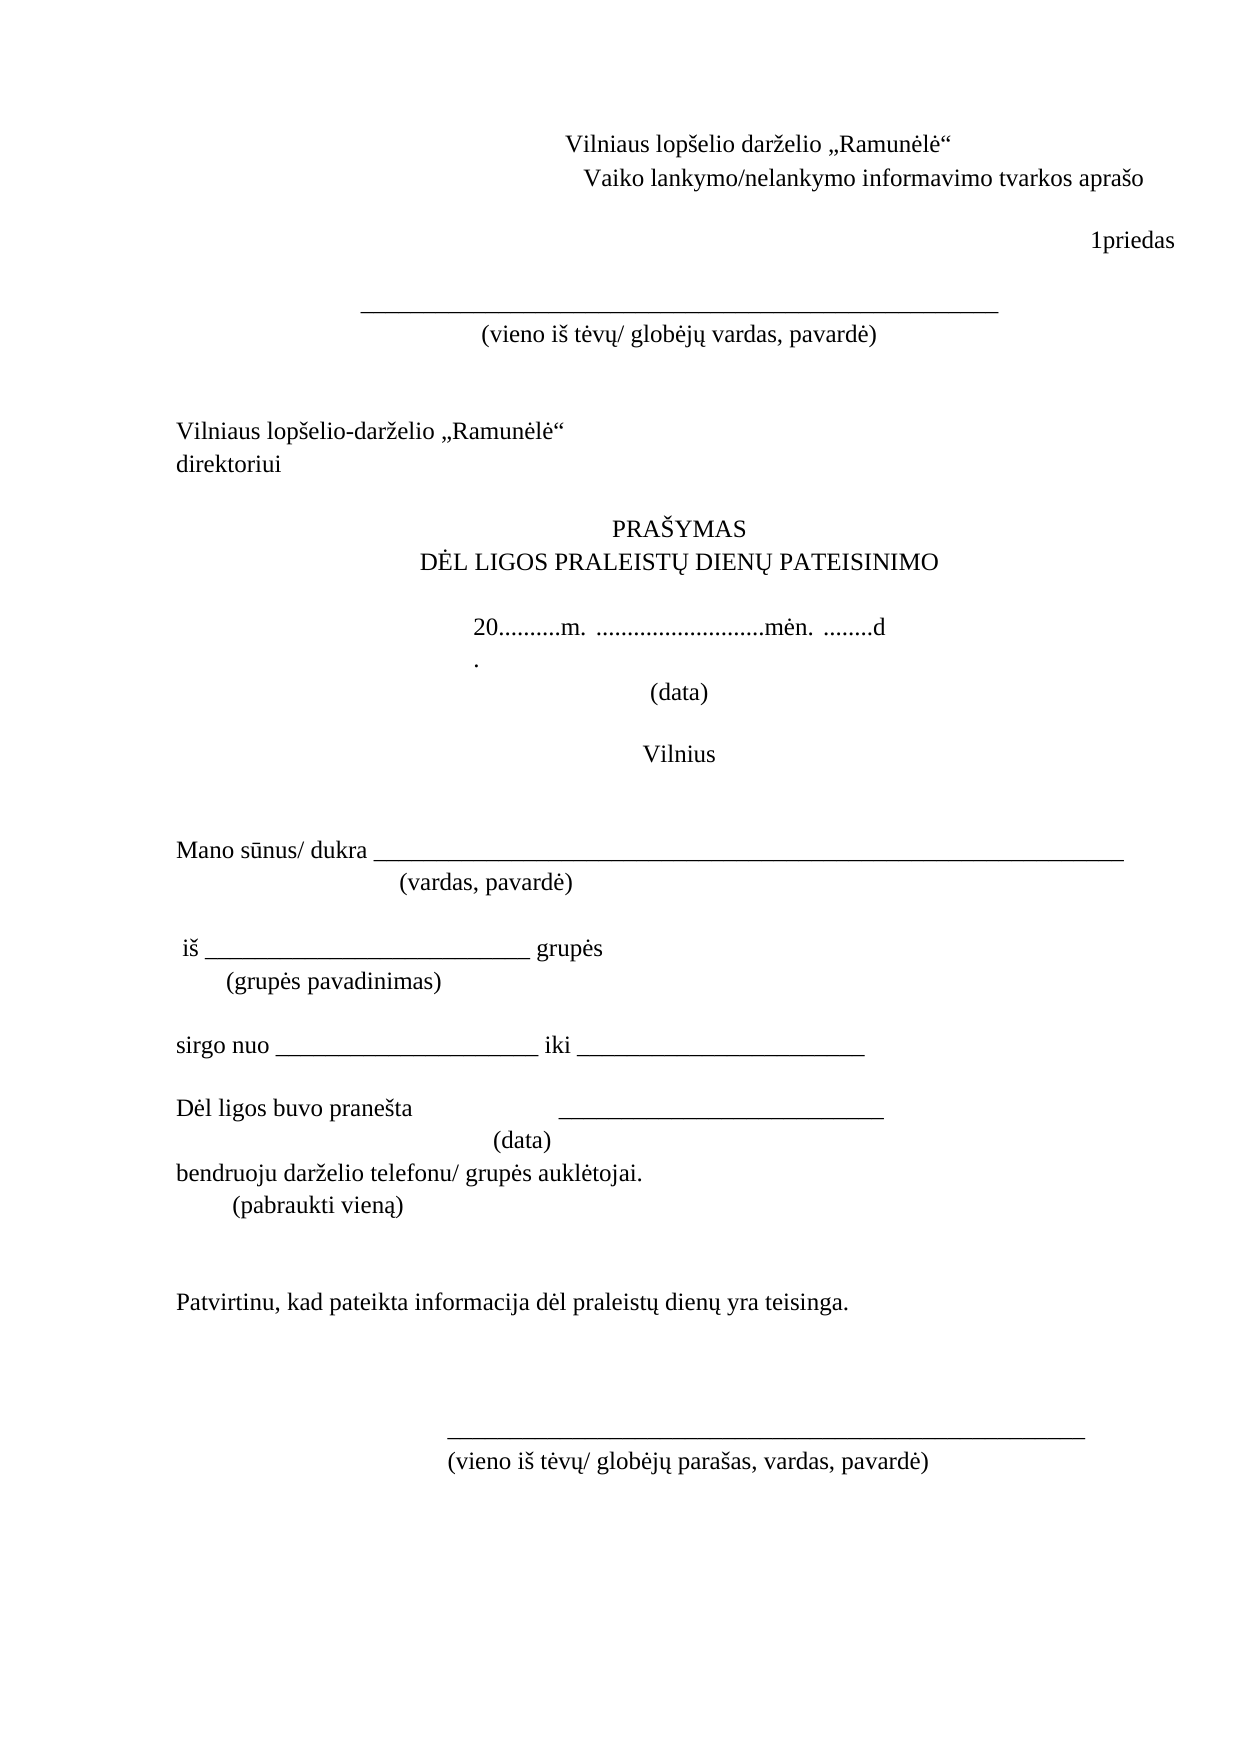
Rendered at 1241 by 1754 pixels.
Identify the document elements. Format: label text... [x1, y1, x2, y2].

text PRAŠYMAS [202, 514, 1157, 543]
text (data) [176, 1125, 1175, 1154]
text sirgo nuo _____________________ iki _______________________ [176, 1030, 1175, 1059]
text 1priedas [177, 225, 1175, 253]
text (vieno iš tėvų/ globėjų parašas, vardas, pavardė) [202, 1446, 1175, 1475]
text (pabraukti vieną) [176, 1190, 1175, 1219]
text Mano sūnus/ dukra ____________________________________________________________ [176, 835, 1175, 863]
text (vieno iš tėvų/ globėjų vardas, pavardė) [202, 319, 1157, 348]
text direktoriui [176, 449, 1175, 477]
text (grupės pavadinimas) [176, 966, 1175, 995]
subtitle Vilnius [262, 739, 1097, 768]
text 20..........m. ...........................mėn. ........d. [473, 612, 886, 673]
text ___________________________________________________ [177, 1413, 1085, 1442]
text Vilniaus lopšelio-darželio „Ramunėlė“ [176, 416, 1175, 445]
text Patvirtinu, kad pateikta informacija dėl praleistų dienų yra teisinga. [176, 1287, 1175, 1316]
text ___________________________________________________ [361, 287, 1175, 316]
text (vardas, pavardė) [176, 867, 1175, 896]
text bendruoju darželio telefonu/ grupės auklėtojai. [176, 1158, 1175, 1186]
text Dėl ligos buvo pranešta __________________________ [176, 1093, 1175, 1122]
text DĖL LIGOS PRALEISTŲ DIENŲ PATEISINIMO [419, 547, 1175, 576]
text (data) [262, 677, 1097, 706]
text iš __________________________ grupės [176, 933, 1175, 962]
